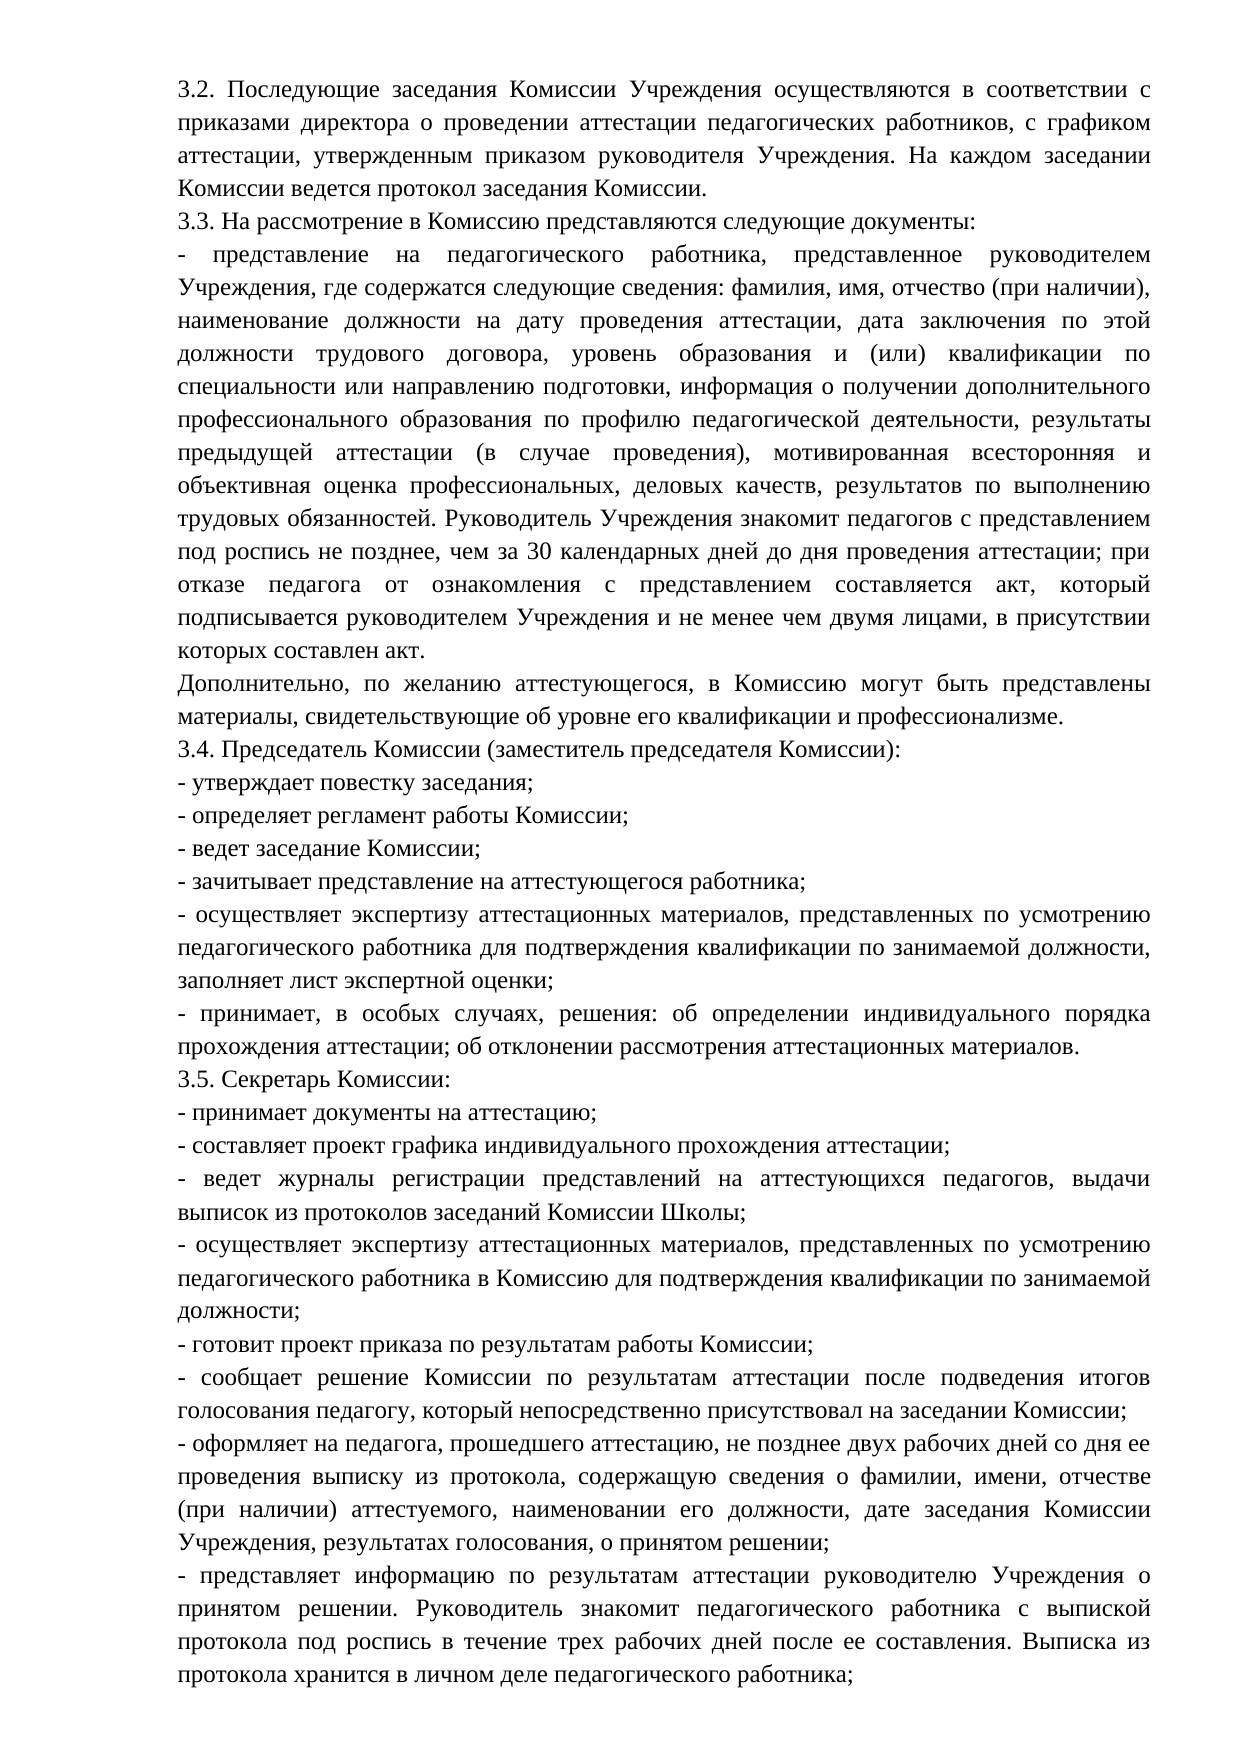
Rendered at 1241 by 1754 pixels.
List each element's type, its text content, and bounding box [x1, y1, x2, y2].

text - осуществляет экспертизу аттестационных материалов, представленных по усмотрению педагогического работника для подтверждения квалификации по занимаемой должности, заполняет лист экспертной оценки; [177, 899, 1152, 994]
text - оформляет на педагога, прошедшего аттестацию, не позднее двух рабочих дней со дня ее проведения выписку из протокола, содержащую сведения о фамилии, имени, отчестве (при наличии) аттестуемого, наименовании его должности, дате заседания Комиссии Учреждения, результатах голосования, о принятом решении; [177, 1428, 1152, 1556]
text - утверждает повестку заседания; [177, 767, 1152, 796]
text 3.3. На рассмотрение в Комиссию представляются следующие документы: [177, 206, 1152, 235]
text - ведет заседание Комиссии; [177, 833, 1152, 862]
text - составляет проект графика индивидуального прохождения аттестации; [177, 1131, 1152, 1159]
text - сообщает решение Комиссии по результатам аттестации после подведения итогов голосования педагогу, который непосредственно присутствовал на заседании Комиссии; [177, 1362, 1152, 1423]
text 3.5. Секретарь Комиссии: [177, 1064, 1152, 1093]
text - принимает документы на аттестацию; [177, 1097, 1152, 1126]
text Дополнительно, по желанию аттестующегося, в Комиссию могут быть представлены материалы, свидетельствующие об уровне его квалификации и профессионализме. [177, 668, 1152, 730]
text - представление на педагогического работника, представленное руководителем Учреждения, где содержатся следующие сведения: фамилия, имя, отчество (при наличии), наименование должности на дату проведения аттестации, дата заключения по этой должности трудового договора, уровень образования и (или) квалификации по специальности или направлению подготовки, информация о получении дополнительного профессионального образования по профилю педагогической деятельности, результаты предыдущей аттестации (в случае проведения), мотивированная всесторонняя и объективная оценка профессиональных, деловых качеств, результатов по выполнению трудовых обязанностей. Руководитель Учреждения знакомит педагогов с представлением под роспись не позднее, чем за 30 календарных дней до дня проведения аттестации; при отказе педагога от ознакомления с представлением составляется акт, который подписывается руководителем Учреждения и не менее чем двумя лицами, в присутствии которых составлен акт. [177, 239, 1152, 664]
text - представляет информацию по результатам аттестации руководителю Учреждения о принятом решении. Руководитель знакомит педагогического работника с выпиской протокола под роспись в течение трех рабочих дней после ее составления. Выписка из протокола хранится в личном деле педагогического работника; [177, 1560, 1152, 1688]
text - принимает, в особых случаях, решения: об определении индивидуального порядка прохождения аттестации; об отклонении рассмотрения аттестационных материалов. [177, 998, 1152, 1060]
text - зачитывает представление на аттестующегося работника; [177, 866, 1152, 895]
text - осуществляет экспертизу аттестационных материалов, представленных по усмотрению педагогического работника в Комиссию для подтверждения квалификации по занимаемой должности; [177, 1229, 1152, 1324]
text 3.4. Председатель Комиссии (заместитель председателя Комиссии): [177, 734, 1152, 763]
text - готовит проект приказа по результатам работы Комиссии; [177, 1329, 1152, 1357]
text 3.2. Последующие заседания Комиссии Учреждения осуществляются в соответствии с приказами директора о проведении аттестации педагогических работников, с графиком аттестации, утвержденным приказом руководителя Учреждения. На каждом заседании Комиссии ведется протокол заседания Комиссии. [177, 74, 1152, 202]
text - определяет регламент работы Комиссии; [177, 800, 1152, 829]
text - ведет журналы регистрации представлений на аттестующихся педагогов, выдачи выписок из протоколов заседаний Комиссии Школы; [177, 1163, 1152, 1225]
